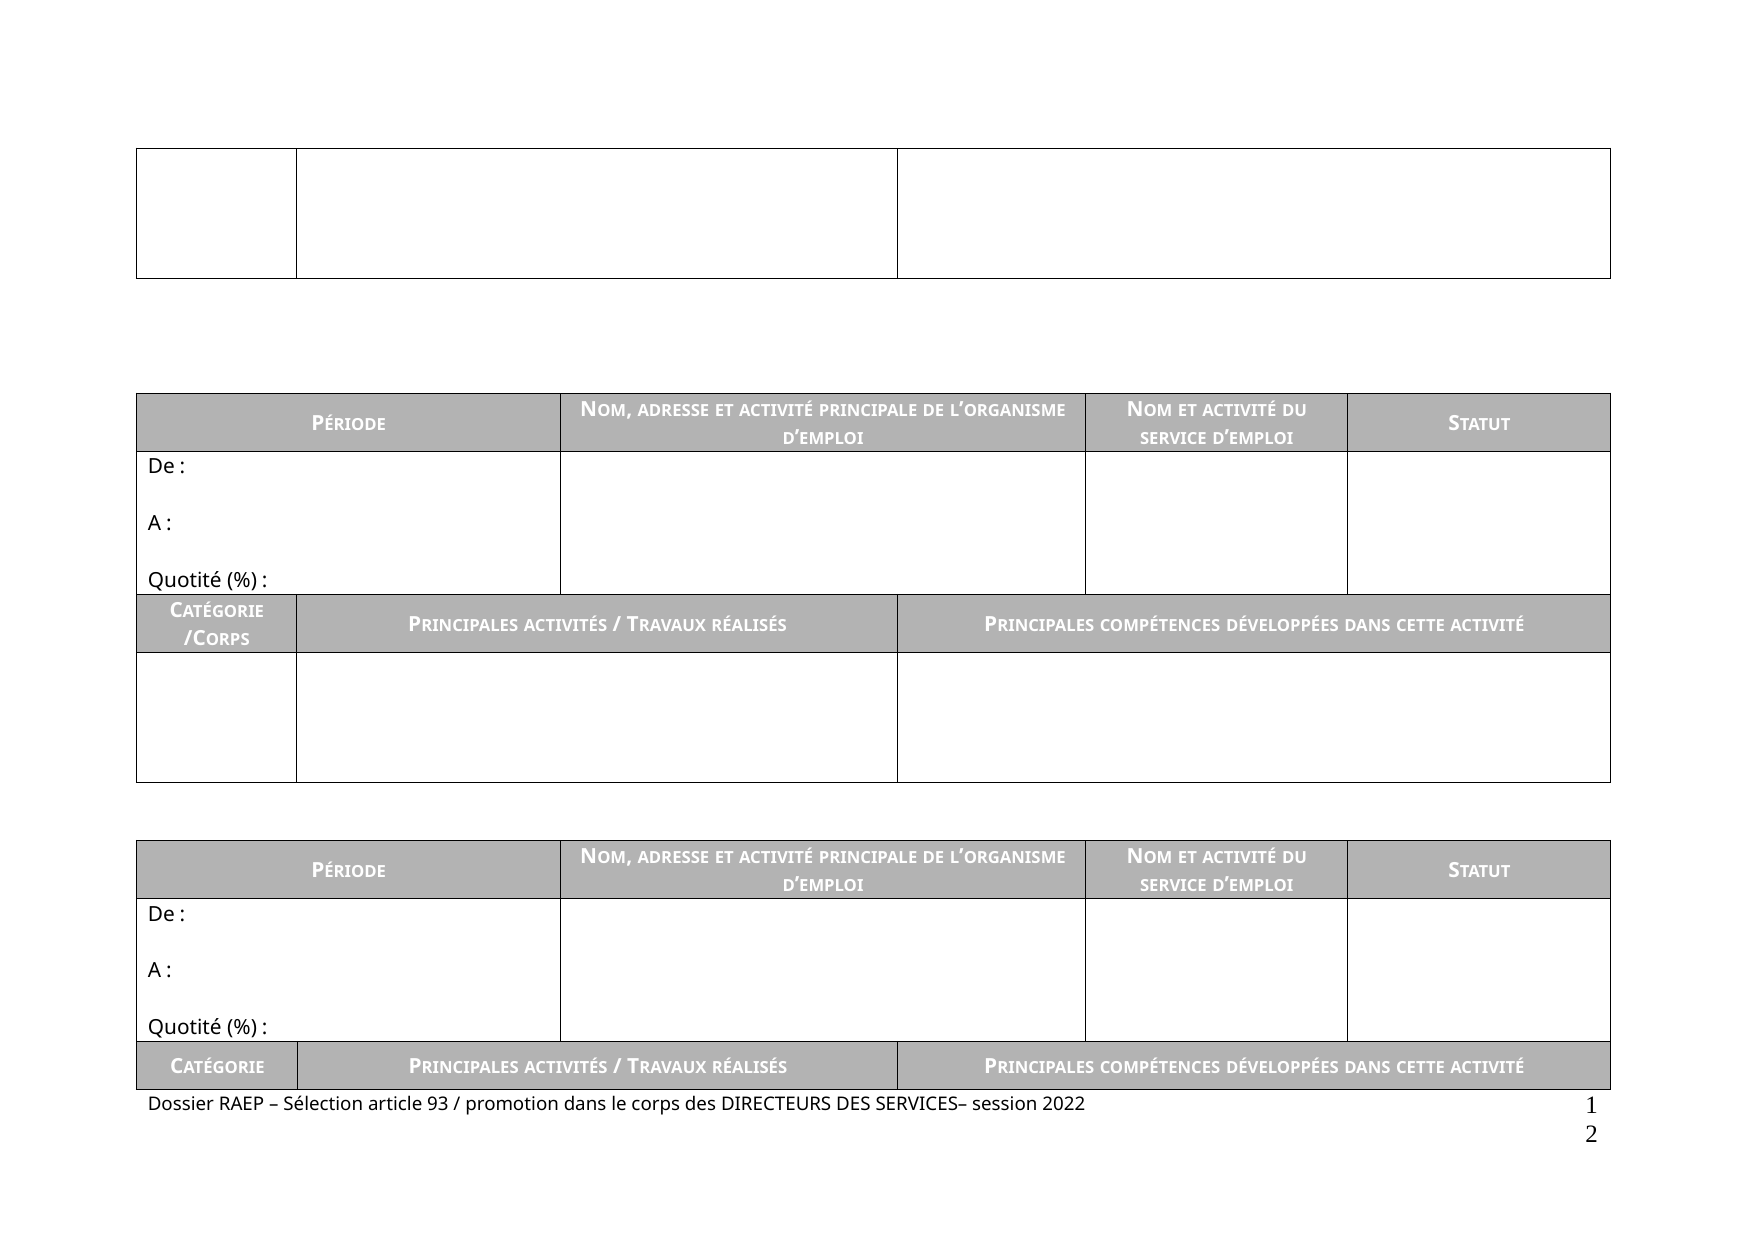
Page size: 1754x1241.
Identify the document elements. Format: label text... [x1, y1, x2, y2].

table_header Statut [1348, 394, 1610, 451]
table_cell Principales activités / Travaux réalisés [297, 595, 897, 652]
table_header Statut [1348, 841, 1610, 898]
table_header Nom et activité du service d’emploi [1086, 394, 1347, 451]
table_cell [297, 653, 897, 782]
table_cell De : A : Quotité (%) : [137, 899, 560, 1041]
table_cell Catégorie /Corps [137, 1042, 297, 1089]
table_header Nom, adresse et activité principale de l’organisme d’emploi [561, 841, 1085, 898]
table_cell [137, 653, 296, 782]
table_cell [561, 452, 1085, 594]
table_cell [1348, 899, 1610, 1041]
table_header Nom, adresse et activité principale de l’organisme d’emploi [561, 394, 1085, 451]
table_cell [1086, 899, 1347, 1041]
table_cell [561, 899, 1085, 1041]
table_cell De : A : Quotité (%) : [137, 452, 560, 594]
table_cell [298, 1042, 897, 1089]
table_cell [898, 1042, 1610, 1089]
table_cell Principales compétences développées dans cette activité [898, 595, 1610, 652]
table_cell [898, 149, 1610, 278]
table_cell [297, 149, 897, 278]
table_cell [1086, 452, 1347, 594]
table_cell [898, 653, 1610, 782]
table_header Nom et activité du service d’emploi [1086, 841, 1347, 898]
table_cell [137, 149, 296, 278]
table_header Période [137, 841, 560, 898]
table_header Période [137, 394, 560, 451]
table_cell Catégorie /Corps [137, 595, 296, 652]
table_cell [1348, 452, 1610, 594]
